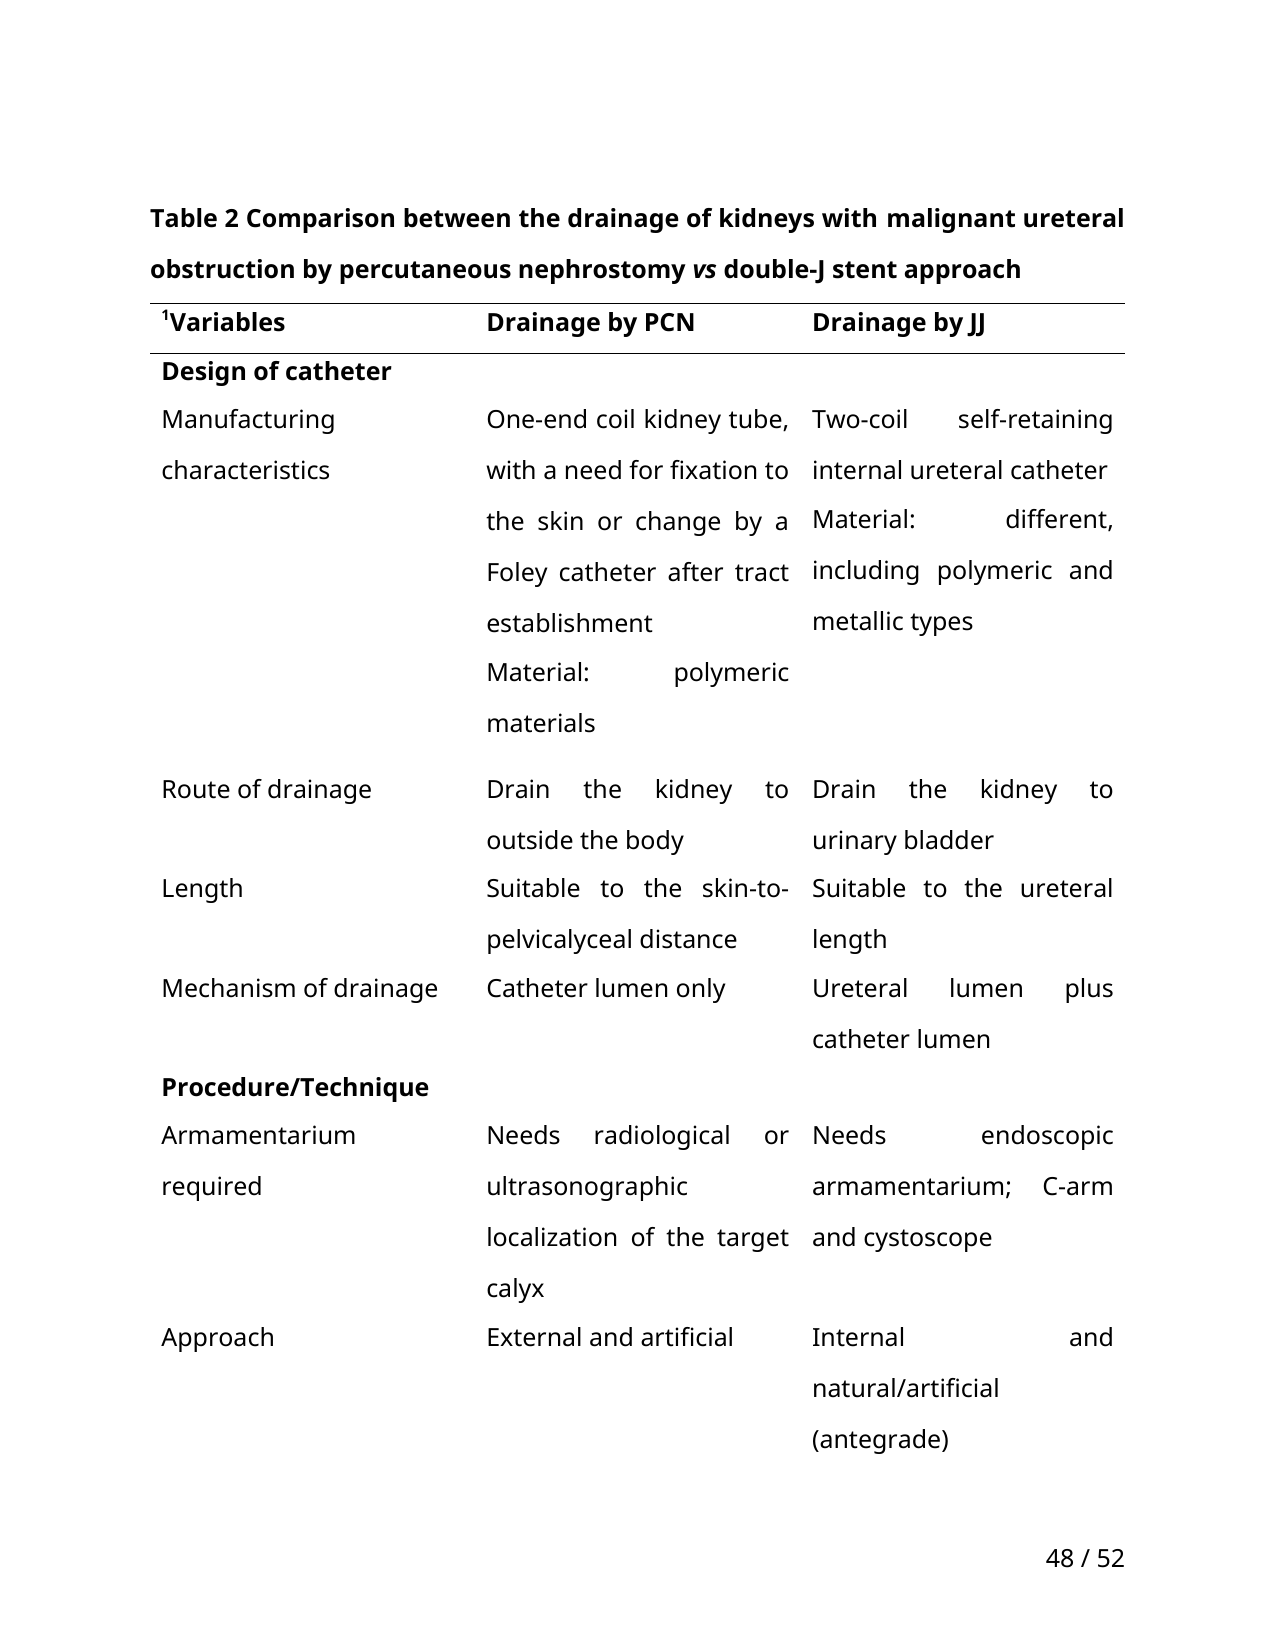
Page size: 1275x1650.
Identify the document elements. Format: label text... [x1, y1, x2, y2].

table_cell Suitable to the skin-to-pelvicalyceal distance [475, 871, 801, 970]
table_cell Manufacturing characteristics [150, 402, 475, 772]
table_cell Drain the kidney to urinary bladder [801, 772, 1125, 871]
table_cell Internal and natural/artificial (antegrade) [801, 1320, 1125, 1470]
table_cell Approach [150, 1320, 475, 1470]
table_cell Procedure/Technique [150, 1070, 1125, 1118]
table_cell Armamentarium required [150, 1118, 475, 1319]
table_cell Ureteral lumen plus catheter lumen [801, 970, 1125, 1070]
table_cell Length [150, 871, 475, 970]
table_cell Drain the kidney to outside the body [475, 772, 801, 871]
text Table 2 Comparison between the drainage of kidneys with malignant ureteral obstruction by percutaneous nephrostomy vs double-J stent approach [150, 201, 1125, 286]
table_header 1Variables [150, 304, 475, 352]
table_cell Catheter lumen only [475, 970, 801, 1070]
table_cell Design of catheter [150, 354, 1125, 402]
table_header Drainage by JJ [801, 304, 1125, 352]
table_cell Two-coil self-retaining internal ureteral catheter [801, 402, 1125, 501]
table_cell Needs endoscopic armamentarium; C-arm and cystoscope [801, 1118, 1125, 1319]
table_cell Needs radiological or ultrasonographic localization of the target calyx [475, 1118, 801, 1319]
table_cell Mechanism of drainage [150, 970, 475, 1070]
table_header Drainage by PCN [475, 304, 801, 352]
table_cell One-end coil kidney tube, with a need for fixation to the skin or change by a Foley catheter after tract establishment [475, 402, 801, 654]
table_cell Suitable to the ureteral length [801, 871, 1125, 970]
table_cell Route of drainage [150, 772, 475, 871]
table_cell External and artificial [475, 1320, 801, 1470]
table_cell Material: different, including polymeric and metallic types [801, 501, 1125, 772]
table_cell Material: polymeric materials [475, 654, 801, 772]
